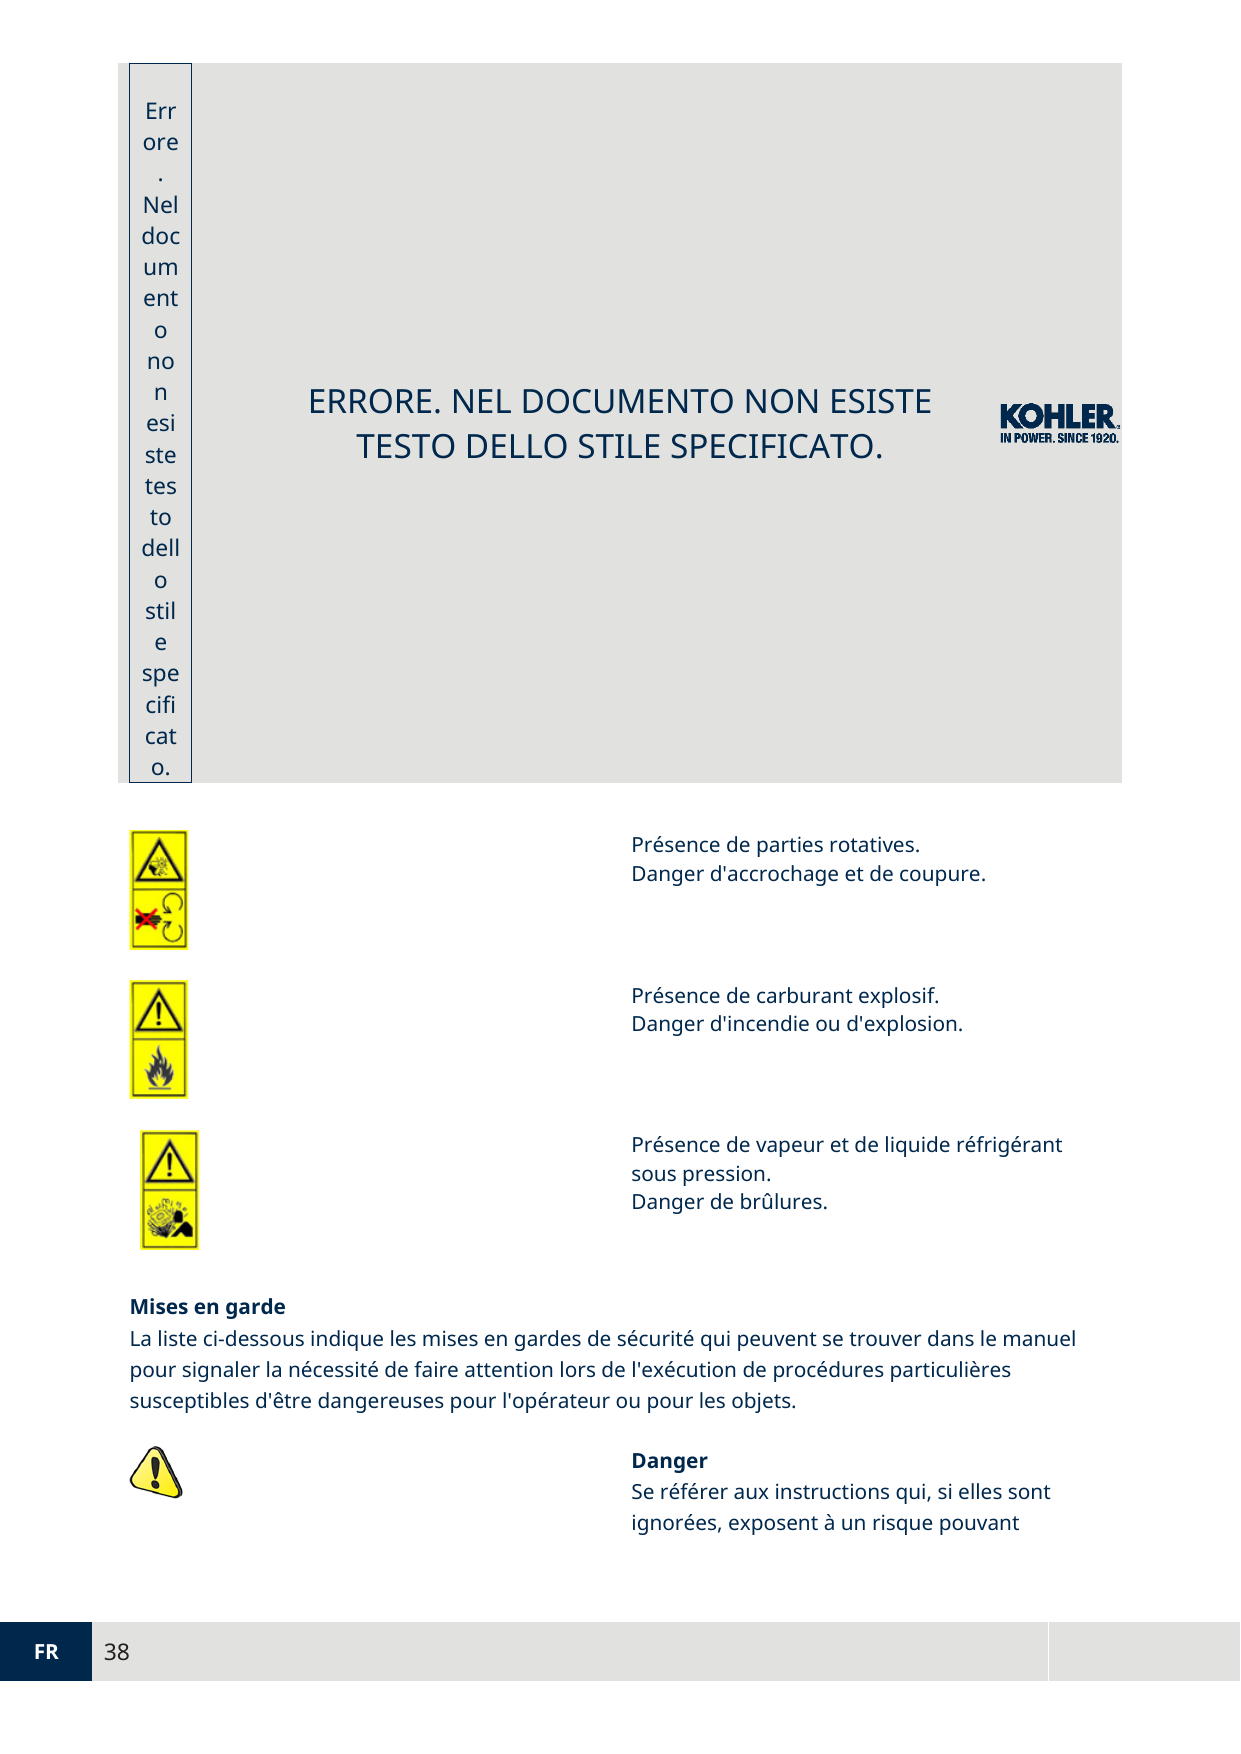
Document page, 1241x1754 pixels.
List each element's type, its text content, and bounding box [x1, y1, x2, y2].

table_cell Présence de parties rotatives. Danger d'accrochage et de coupure. [620, 815, 1122, 965]
picture [129, 830, 189, 950]
picture [129, 980, 189, 1099]
table_cell Présence de vapeur et de liquide réfrigérant sous pression. Danger de brûlures. [620, 1115, 1122, 1274]
table_cell Mises en garde La liste ci-dessous indique les mises en gardes de sécurité qui peuvent se trouver dans le manuel pour signaler la nécessité de faire attention lors de l'exécution de procédures particulières susceptibles d'être dangereuses pour l'opérateur ou pour les objets. [118, 1274, 1122, 1430]
picture [1000, 403, 1121, 443]
table_cell [118, 1115, 620, 1274]
table_cell Présence de carburant explosif. Danger d'incendie ou d'explosion. [620, 965, 1122, 1114]
table_cell [118, 1430, 620, 1552]
table_cell [118, 815, 620, 965]
picture [129, 1446, 183, 1499]
picture [140, 1130, 200, 1250]
table_cell Danger Se référer aux instructions qui, si elles sont ignorées, exposent à un risque pouvant provoquer des lésions personnelles graves ou la mort, ou bien des dégâts matériels graves. [620, 1430, 1122, 1552]
table_cell [118, 965, 620, 1114]
